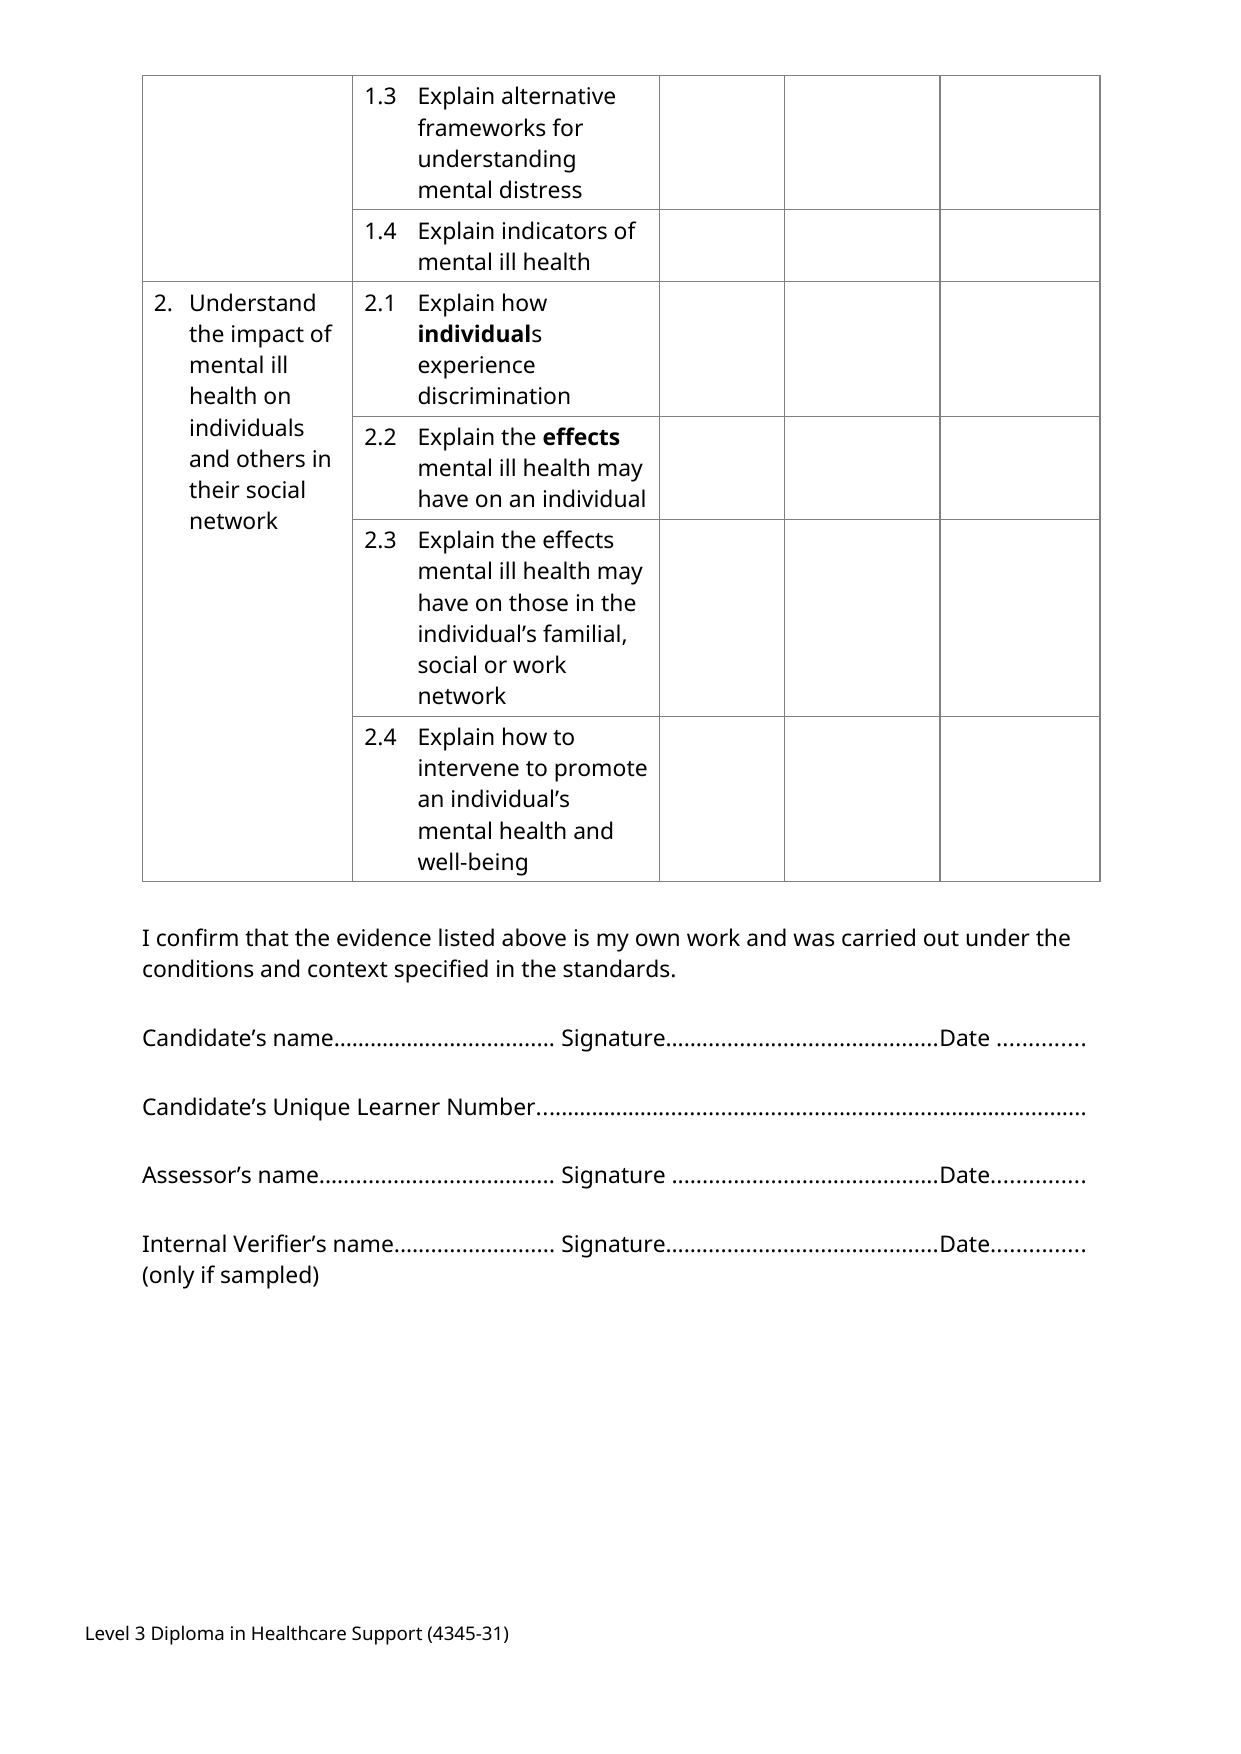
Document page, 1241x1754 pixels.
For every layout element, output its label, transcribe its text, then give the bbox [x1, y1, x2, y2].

table_cell Explain how individuals experience discrimination [353, 282, 659, 416]
table_cell [785, 282, 939, 416]
text I confirm that the evidence listed above is my own work and was carried out under the conditions and context specified in the standards. [142, 922, 1098, 984]
table_cell [660, 520, 784, 716]
table_cell [941, 417, 1099, 519]
text Assessor’s name Signature Date [142, 1159, 1098, 1191]
text Candidate’s name Signature Date [142, 1022, 1098, 1053]
table_cell [941, 717, 1099, 881]
table_cell [785, 717, 939, 881]
table_cell [941, 520, 1099, 716]
table_cell [785, 520, 939, 716]
text Internal Verifier’s name Signature Date (only if sampled) [142, 1228, 1098, 1291]
table_cell [660, 717, 784, 881]
table_cell [941, 282, 1099, 416]
table_cell [785, 417, 939, 519]
table_cell Explain how to intervene to promote an individual’s mental health and well-being [353, 717, 659, 881]
table_cell [785, 210, 939, 281]
table_cell Explain the effects mental ill health may have on an individual [353, 417, 659, 519]
table_cell [660, 417, 784, 519]
table_cell [660, 76, 784, 209]
table_cell [941, 210, 1099, 281]
table_cell [785, 76, 939, 209]
table_cell Explain alternative frameworks for understanding mental distress [353, 76, 659, 209]
table_cell [660, 210, 784, 281]
table_cell Explain the effects mental ill health may have on those in the individual’s familial, social or work network [353, 520, 659, 716]
text Candidate’s Unique Learner Number [142, 1091, 1098, 1122]
table_cell Understand the impact of mental ill health on individuals and others in their social network [143, 282, 352, 881]
table_cell [941, 76, 1099, 209]
table_cell [660, 282, 784, 416]
table_cell Explain indicators of mental ill health [353, 210, 659, 281]
